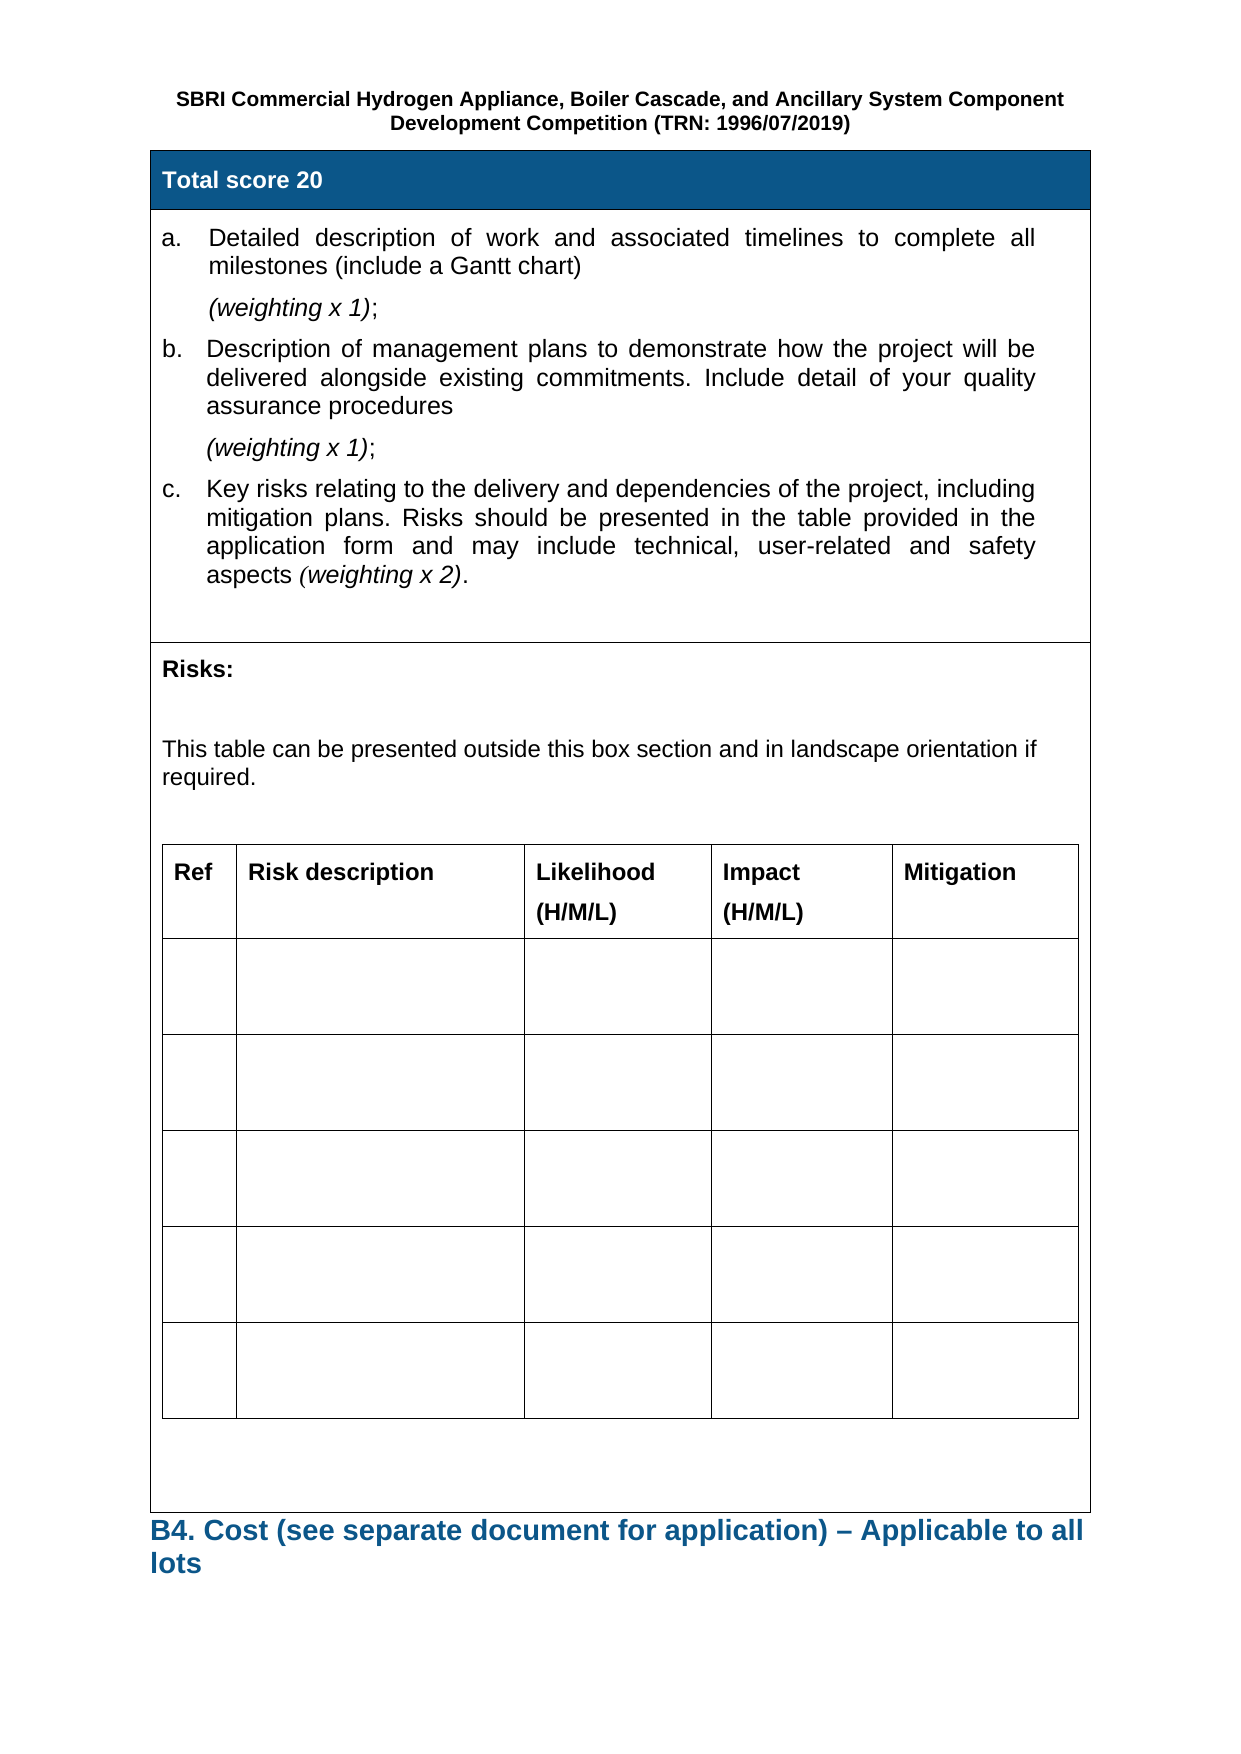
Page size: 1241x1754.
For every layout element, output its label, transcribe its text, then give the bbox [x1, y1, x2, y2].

table_header Total score 20 [151, 151, 1090, 209]
table_cell Detailed description of work and associated timelines to complete all milestones (include a Gantt chart) (weighting x 1); Description of management plans to demonstrate how the project will be delivered alongside existing commitments. Include detail of your quality assurance procedures (weighting x 1); Key risks relating to the delivery and dependencies of the project, including mitigation plans. Risks should be presented in the table provided in the application form and may include technical, user-related and safety aspects (weighting x 2). [151, 210, 1090, 642]
text B4. Cost (see separate document for application) – Applicable to all lots [150, 1513, 1090, 1580]
table_cell Risks: This table can be presented outside this box section and in landscape orientation if required. [151, 643, 1090, 1512]
